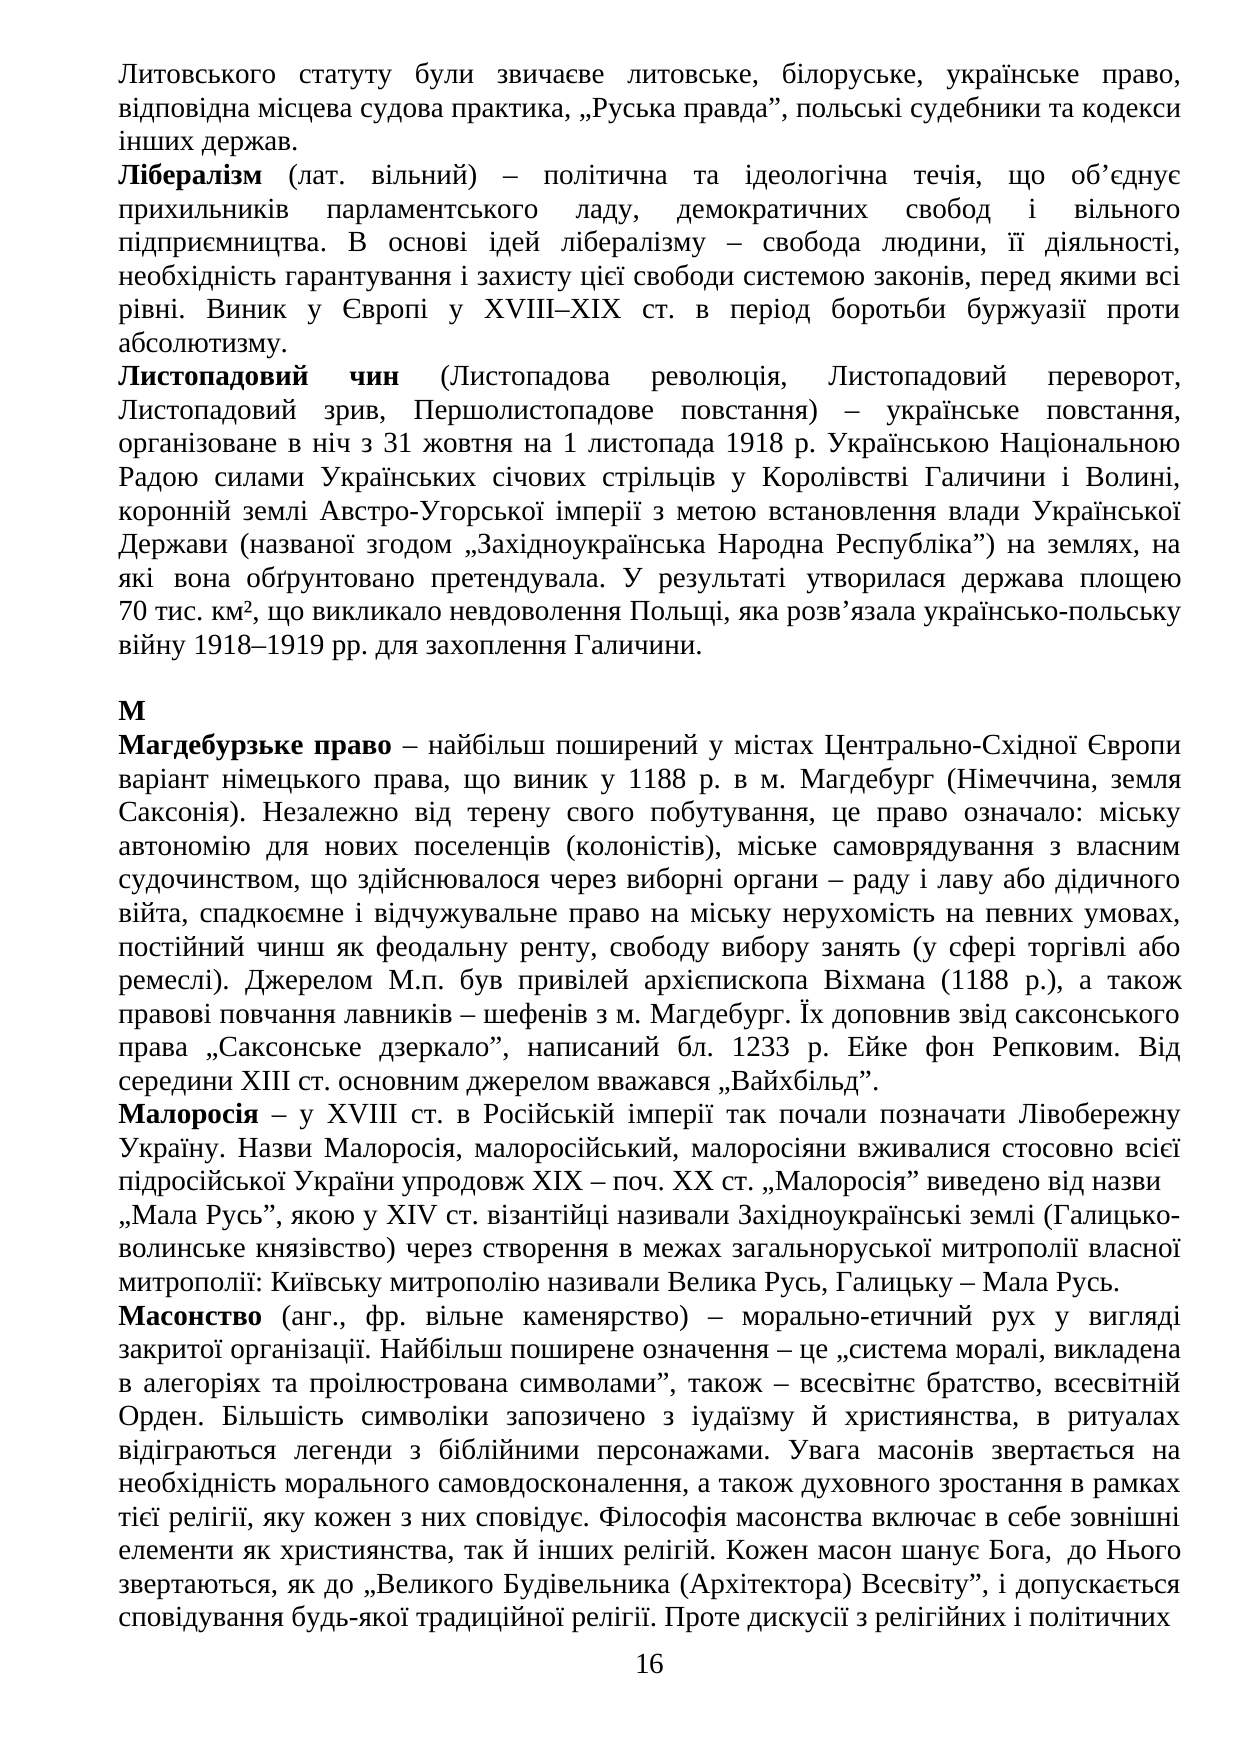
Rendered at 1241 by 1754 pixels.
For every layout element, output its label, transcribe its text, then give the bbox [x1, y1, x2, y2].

text Масонство (анг., фр. вільне каменярство) – морально-етичний рух у вигляді закритої організації. Найбільш поширене означення – це „система моралі, викладена в алегоріях та проілюстрована символами”, також – всесвітнє братство, всесвітній Орден. Більшість символіки запозичено з іудаїзму й християнства, в ритуалах відіграються легенди з біблійними персонажами. Увага масонів звертається на необхідність морального самовдосконалення, а також духовного зростання в рамках тієї релігії, яку кожен з них сповідує. Філософія масонства включає в себе зовнішні елементи як християнства, так й інших релігій. Кожен масон шанує Бога, до Нього звертаються, як до „Великого Будівельника (Архітектора) Всесвіту”, і допускається сповідування будь-якої традиційної релігії. Проте дискусії з релігійних і політичних [118, 1298, 1182, 1633]
subtitle М [118, 694, 1192, 727]
text Листопадовий чин (Листопадова революція, Листопадовий переворот, Листопадовий зрив, Першолистопадове повстання) – українське повстання, організоване в ніч з 31 жовтня на 1 листопада 1918 р. Українською Національною Радою силами Українських січових стрільців у Королівстві Галичини і Волині, коронній землі Австро-Угорської імперії з метою встановлення влади Української Держави (названої згодом „Західноукраїнська Народна Республіка”) на землях, на які вона обґрунтовано претендувала. У результаті утворилася держава площею 70 тис. км², що викликало невдоволення Польщі, яка розв’язала українсько-польську війну 1918–1919 рр. для захоплення Галичини. [118, 358, 1182, 660]
text „Мала Русь”, якою у ХIV ст. візантійці називали Західноукраїнські землі (Галицько- волинське князівство) через створення в межах загальноруської митрополії власної митрополії: Київську митрополію називали Велика Русь, Галицьку – Мала Русь. [118, 1197, 1182, 1298]
text Малоросія – у ХVІІІ ст. в Російській імперії так почали позначати Лівобережну Україну. Назви Малоросія, малоросійський, малоросіяни вживалися стосовно всієї підросійської України упродовж XIX – поч. XX ст. „Малоросія” виведено від назви [118, 1096, 1182, 1197]
text Магдебурзьке право – найбільш поширений у містах Центрально-Східної Європи варіант німецького права, що виник у 1188 р. в м. Магдебург (Німеччина, земля Саксонія). Незалежно від терену свого побутування, це право означало: міську автономію для нових поселенців (колоністів), міське самоврядування з власним судочинством, що здійснювалося через виборні органи – раду і лаву або дідичного війта, спадкоємне і відчужувальне право на міську нерухомість на певних умовах, постійний чинш як феодальну ренту, свободу вибору занять (у сфері торгівлі або ремеслі). Джерелом М.п. був привілей архієпископа Віхмана (1188 р.), а також правові повчання лавників – шефенів з м. Магдебург. Їх доповнив звід саксонського права „Саксонське дзеркало”, написаний бл. 1233 р. Ейке фон Репковим. Від середини ХІІІ ст. основним джерелом вважався „Вайхбільд”. [118, 727, 1182, 1096]
text Лібералізм (лат. вільний) – політична та ідеологічна течія, що об’єднує прихильників парламентського ладу, демократичних свобод і вільного підприємництва. В основі ідей лібералізму – свобода людини, її діяльності, необхідність гарантування і захисту цієї свободи системою законів, перед якими всі рівні. Виник у Європі у XVIII–XIX ст. в період боротьби буржуазії проти абсолютизму. [118, 157, 1182, 358]
text Литовського статуту були звичаєве литовське, білоруське, українське право, відповідна місцева судова практика, „Руська правда”, польські судебники та кодекси інших держав. [118, 56, 1182, 157]
